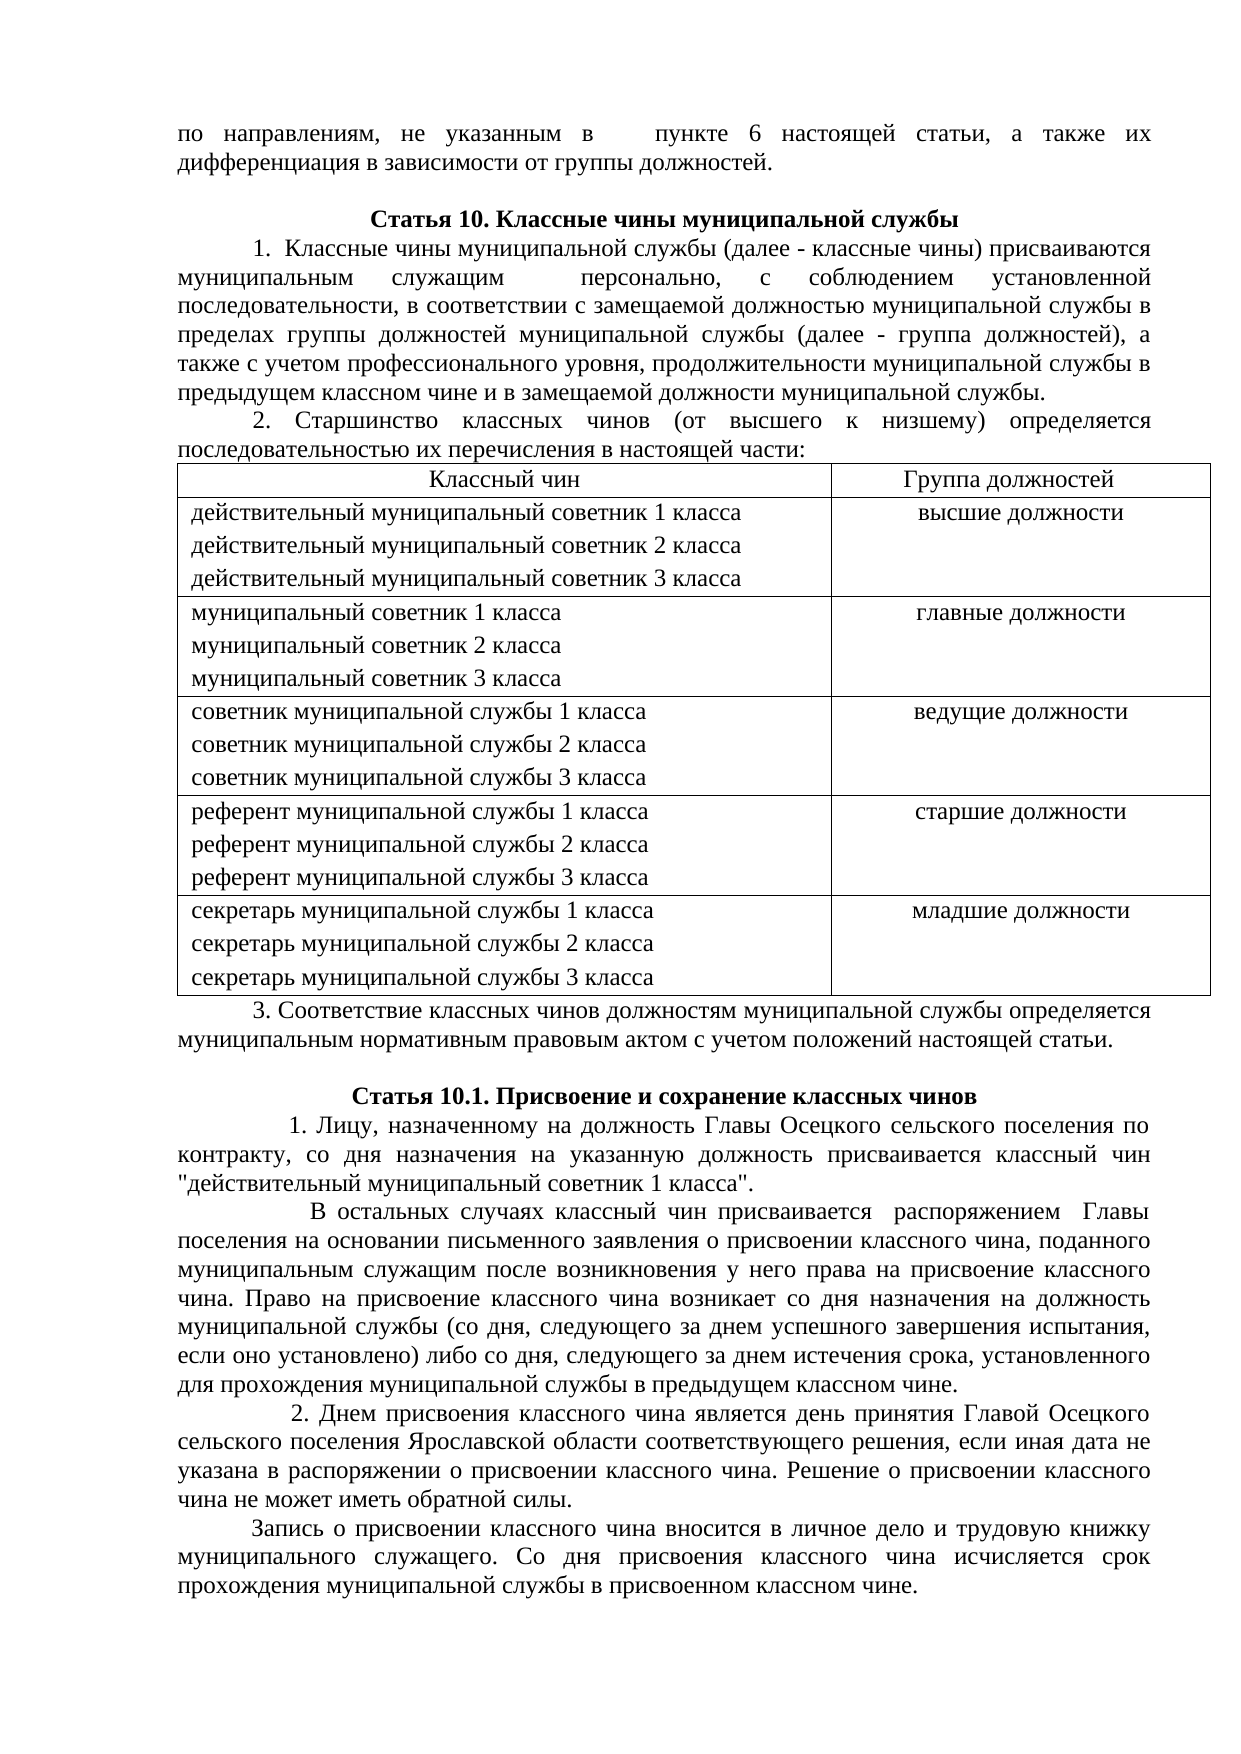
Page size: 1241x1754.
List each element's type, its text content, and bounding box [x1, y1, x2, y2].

text 1. Классные чины муниципальной службы (далее - классные чины) присваиваются муниципальным служащим персонально, с соблюдением установленной последовательности, в соответствии с замещаемой должностью муниципальной службы в пределах группы должностей муниципальной службы (далее - группа должностей), а также с учетом профессионального уровня, продолжительности муниципальной службы в предыдущем классном чине и в замещаемой должности муниципальной службы. [177, 233, 1152, 406]
text 1. Лицу, назначенному на должность Главы Осецкого сельского поселения по контракту, со дня назначения на указанную должность присваивается классный чин "действительный муниципальный советник 1 класса". [177, 1110, 1152, 1196]
table_cell секретарь муниципальной службы 1 класса секретарь муниципальной службы 2 класса секретарь муниципальной службы 3 класса [178, 896, 831, 994]
text 2. Старшинство классных чинов (от высшего к низшему) определяется последовательностью их перечисления в настоящей части: [177, 406, 1152, 463]
table_cell высшие должности [832, 498, 1210, 596]
text В остальных случаях классный чин присваивается распоряжением Главы поселения на основании письменного заявления о присвоении классного чина, поданного муниципальным служащим после возникновения у него права на присвоение классного чина. Право на присвоение классного чина возникает со дня назначения на должность муниципальной службы (со дня, следующего за днем успешного завершения испытания, если оно установлено) либо со дня, следующего за днем истечения срока, установленного для прохождения муниципальной службы в предыдущем классном чине. [177, 1196, 1152, 1398]
table_cell главные должности [832, 597, 1210, 696]
table_cell муниципальный советник 1 класса муниципальный советник 2 класса муниципальный советник 3 класса [178, 597, 831, 696]
table_cell действительный муниципальный советник 1 класса действительный муниципальный советник 2 класса действительный муниципальный советник 3 класса [178, 498, 831, 596]
table_cell ведущие должности [832, 697, 1210, 795]
table_cell советник муниципальной службы 1 класса советник муниципальной службы 2 класса советник муниципальной службы 3 класса [178, 697, 831, 795]
text 3. Соответствие классных чинов должностям муниципальной службы определяется муниципальным нормативным правовым актом с учетом положений настоящей статьи. [177, 996, 1152, 1053]
table_header Группа должностей [832, 464, 1210, 497]
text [177, 118, 1152, 176]
table_cell референт муниципальной службы 1 класса референт муниципальной службы 2 класса референт муниципальной службы 3 класса [178, 796, 831, 895]
table_cell младшие должности [832, 896, 1210, 994]
text Статья 10. Классные чины муниципальной службы [177, 204, 1152, 233]
table_header Классный чин [178, 464, 831, 497]
text 2. Днем присвоения классного чина является день принятия Главой Осецкого сельского поселения Ярославской области соответствующего решения, если иная дата не указана в распоряжении о присвоении классного чина. Решение о присвоении классного чина не может иметь обратной силы. [177, 1398, 1152, 1513]
text Статья 10.1. Присвоение и сохранение классных чинов [177, 1081, 1152, 1110]
text Запись о присвоении классного чина вносится в личное дело и трудовую книжку муниципального служащего. Со дня присвоения классного чина исчисляется срок прохождения муниципальной службы в присвоенном классном чине. [177, 1513, 1152, 1599]
table_cell старшие должности [832, 796, 1210, 895]
